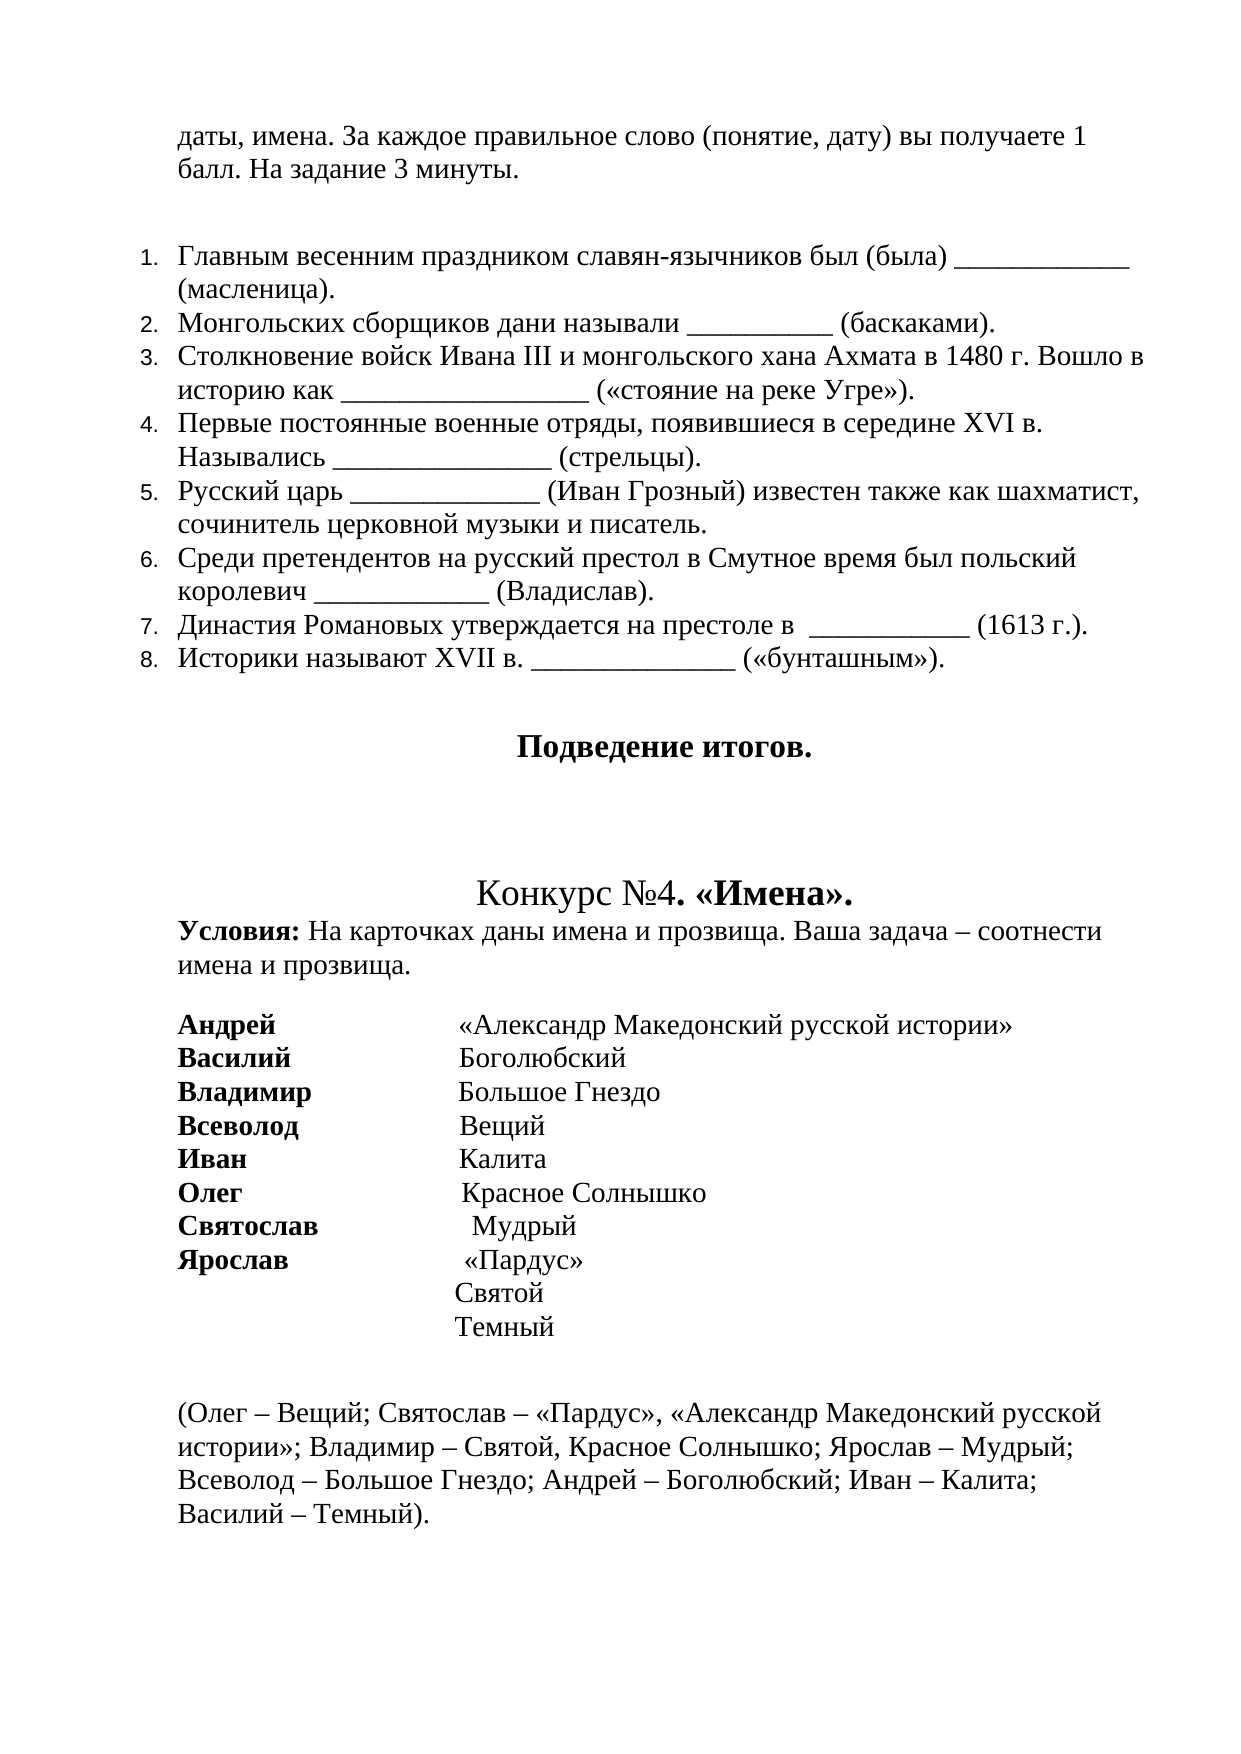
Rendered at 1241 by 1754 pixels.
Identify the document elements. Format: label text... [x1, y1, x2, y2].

list Русский царь _____________ (Иван Грозный) известен также как шахматист, сочинитель церковной музыки и писатель. [140, 473, 1152, 540]
list Первые постоянные военные отряды, появившиеся в середине XVI в. Назывались _______________ (стрельцы). [140, 406, 1152, 473]
list Среди претендентов на русский престол в Смутное время был польский королевич ____________ (Владислав). [140, 540, 1152, 607]
list Столкновение войск Ивана III и монгольского хана Ахмата в 1480 г. Вошло в историю как _________________ («стояние на реке Угре»). [140, 338, 1152, 406]
text Всеволод Вещий [177, 1108, 1152, 1141]
text Конкурс №4. «Имена». [177, 870, 1152, 913]
text Владимир Большое Гнездо [177, 1074, 1152, 1108]
list Монгольских сборщиков дани называли __________ (баскаками). [140, 305, 1152, 338]
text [177, 118, 1152, 185]
text Подведение итогов. [177, 727, 1152, 765]
text Ярослав «Пардус» [177, 1242, 1152, 1275]
text (Олег – Вещий; Святослав – «Пардус», «Александр Македонский русской истории»; Владимир – Святой, Красное Солнышко; Ярослав – Мудрый; Всеволод – Большое Гнездо; Андрей – Боголюбский; Иван – Калита; Василий – Темный). [177, 1395, 1152, 1529]
text Святослав Мудрый [177, 1208, 1152, 1242]
text Андрей «Александр Македонский русской истории» [177, 1007, 1152, 1041]
list Историки называют XVII в. ______________ («бунташным»). [140, 640, 1152, 674]
text Темный [177, 1309, 1152, 1342]
list Главным весенним праздником славян-язычников был (была) ____________ (масленица). [140, 238, 1152, 305]
text Святой [177, 1275, 1152, 1309]
text Василий Боголюбский [177, 1041, 1152, 1074]
text Олег Красное Солнышко [177, 1175, 1152, 1208]
list Династия Романовых утверждается на престоле в ___________ (1613 г.). [140, 607, 1152, 640]
text Иван Калита [177, 1141, 1152, 1175]
text Условия: На карточках даны имена и прозвища. Ваша задача – соотнести имена и прозвища. [177, 913, 1152, 981]
